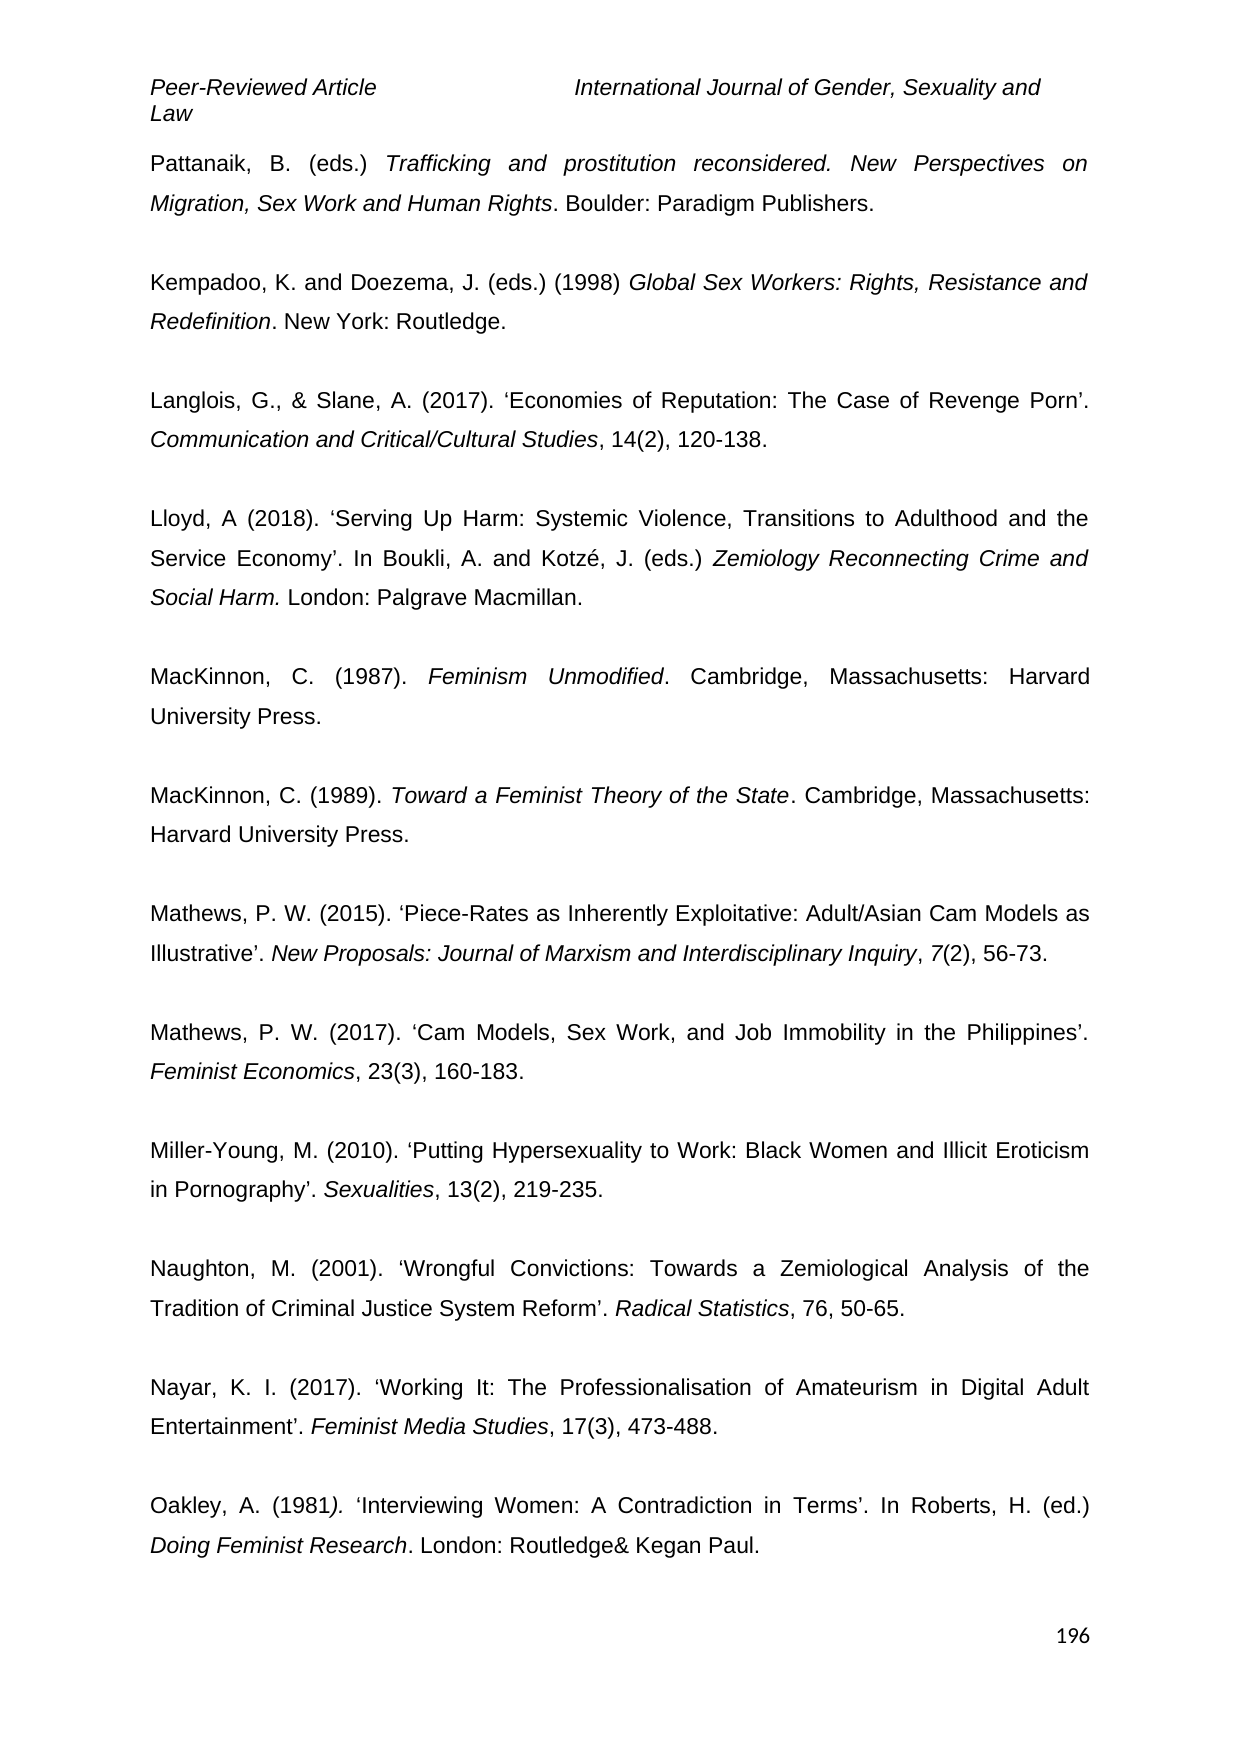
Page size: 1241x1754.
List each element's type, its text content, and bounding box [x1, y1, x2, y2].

text Oakley, A. (1981). ‘Interviewing Women: A Contradiction in Terms’. In Roberts, H. (ed.) Doing Feminist Research. London: Routledge& Kegan Paul. [150, 1492, 1090, 1558]
list MacKinnon, C. (1989). Toward a Feminist Theory of the State. Cambridge, Massachusetts: Harvard University Press. [150, 782, 1090, 847]
list Nayar, K. I. (2017). ‘Working It: The Professionalisation of Amateurism in Digital Adult Entertainment’. Feminist Media Studies, 17(3), 473-488. [150, 1374, 1090, 1440]
list Lloyd, A (2018). ‘Serving Up Harm: Systemic Violence, Transitions to Adulthood and the Service Economy’. In Boukli, A. and Kotzé, J. (eds.) Zemiology Reconnecting Crime and Social Harm. London: Palgrave Macmillan. [150, 505, 1090, 611]
list Langlois, G., & Slane, A. (2017). ‘Economies of Reputation: The Case of Revenge Porn’. Communication and Critical/Cultural Studies, 14(2), 120-138. [150, 387, 1090, 453]
list Naughton, M. (2001). ‘Wrongful Convictions: Towards a Zemiological Analysis of the Tradition of Criminal Justice System Reform’. Radical Statistics, 76, 50-65. [150, 1255, 1090, 1321]
list Mathews, P. W. (2017). ‘Cam Models, Sex Work, and Job Immobility in the Philippines’. Feminist Economics, 23(3), 160-183. [150, 1018, 1090, 1084]
list Mathews, P. W. (2015). ‘Piece-Rates as Inherently Exploitative: Adult/Asian Cam Models as Illustrative’. New Proposals: Journal of Marxism and Interdisciplinary Inquiry, 7(2), 56-73. [150, 900, 1090, 966]
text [150, 150, 1090, 216]
text Miller-Young, M. (2010). ‘Putting Hypersexuality to Work: Black Women and Illicit Eroticism in Pornography’. Sexualities, 13(2), 219-235. [150, 1137, 1090, 1203]
text Kempadoo, K. and Doezema, J. (eds.) (1998) Global Sex Workers: Rights, Resistance and Redefinition. New York: Routledge. [150, 268, 1090, 334]
list MacKinnon, C. (1987). Feminism Unmodified. Cambridge, Massachusetts: Harvard University Press. [150, 663, 1090, 729]
